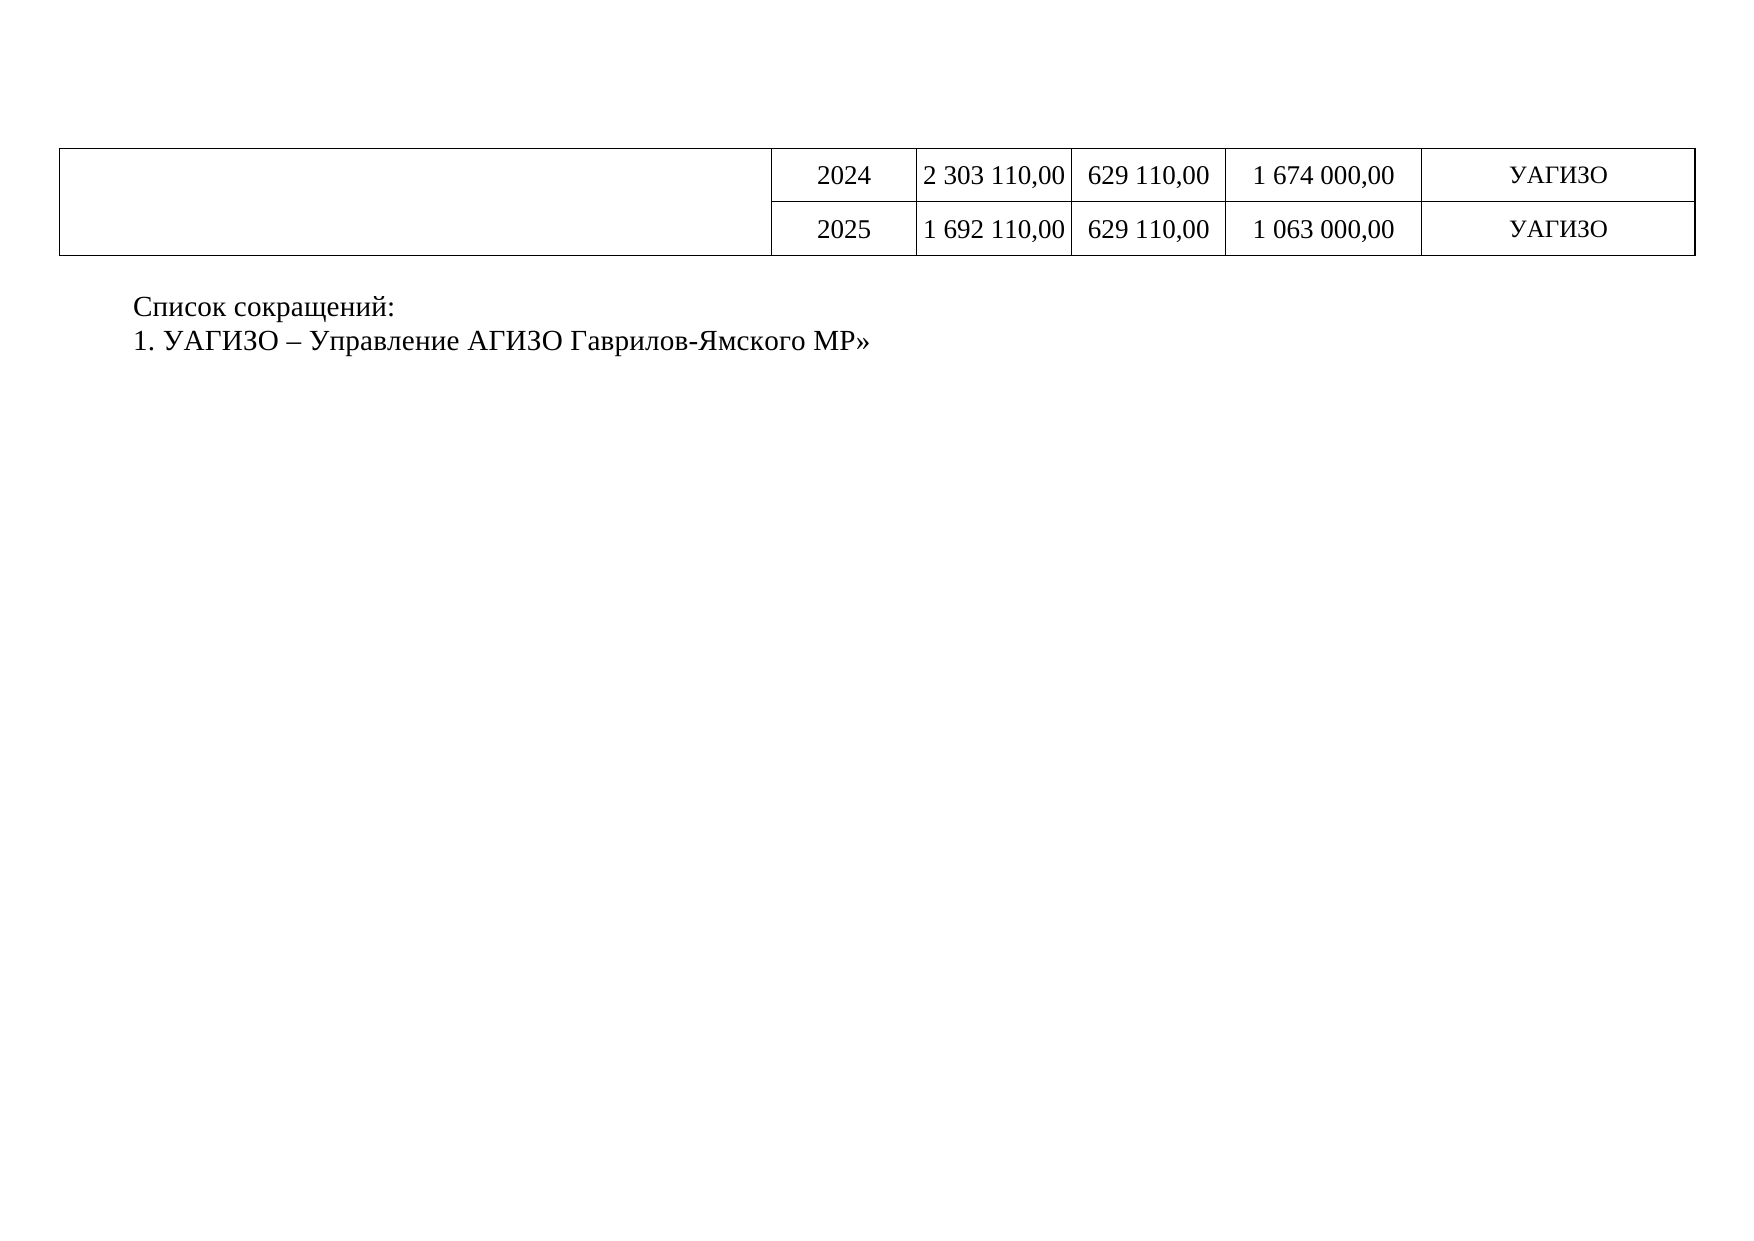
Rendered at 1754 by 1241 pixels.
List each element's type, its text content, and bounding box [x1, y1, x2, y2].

table_cell 2025 [772, 202, 916, 254]
text 1. УАГИЗО – Управление АГИЗО Гаврилов-Ямского МР» [59, 323, 1695, 356]
table_cell 629 110,00 [1072, 202, 1225, 254]
table_cell 2 303 110,00 [917, 149, 1071, 201]
table_cell УАГИЗО [1422, 149, 1694, 201]
table_cell 1 063 000,00 [1226, 202, 1421, 254]
table_cell УАГИЗО [1422, 202, 1694, 254]
table_cell 1 692 110,00 [917, 202, 1071, 254]
text Список сокращений: [59, 289, 1695, 323]
table_cell 1 674 000,00 [1226, 149, 1421, 201]
table_cell 2024 [772, 149, 916, 201]
table_cell 629 110,00 [1072, 149, 1225, 201]
